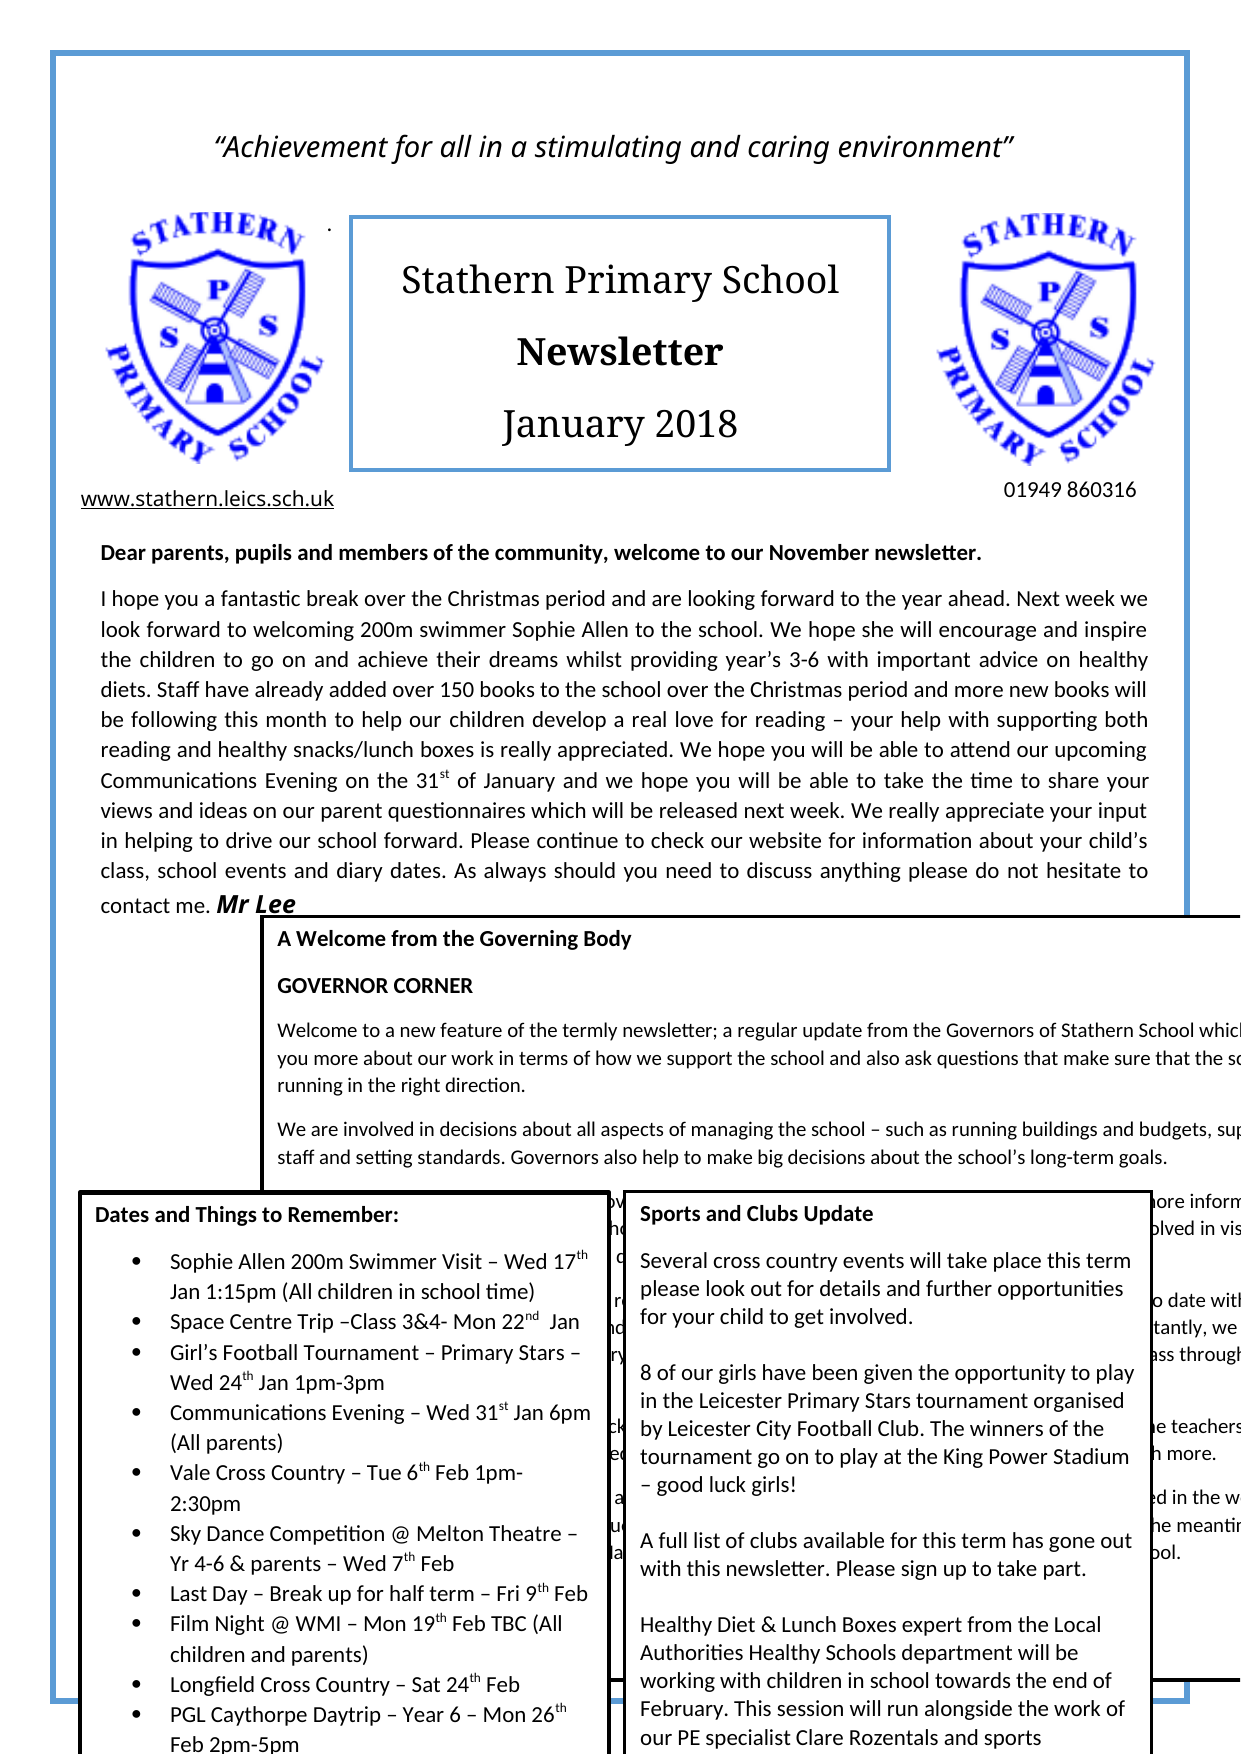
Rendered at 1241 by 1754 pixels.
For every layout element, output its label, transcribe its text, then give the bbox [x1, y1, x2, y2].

picture [62, 212, 327, 464]
text . [150, 209, 1090, 237]
picture [893, 213, 1158, 466]
